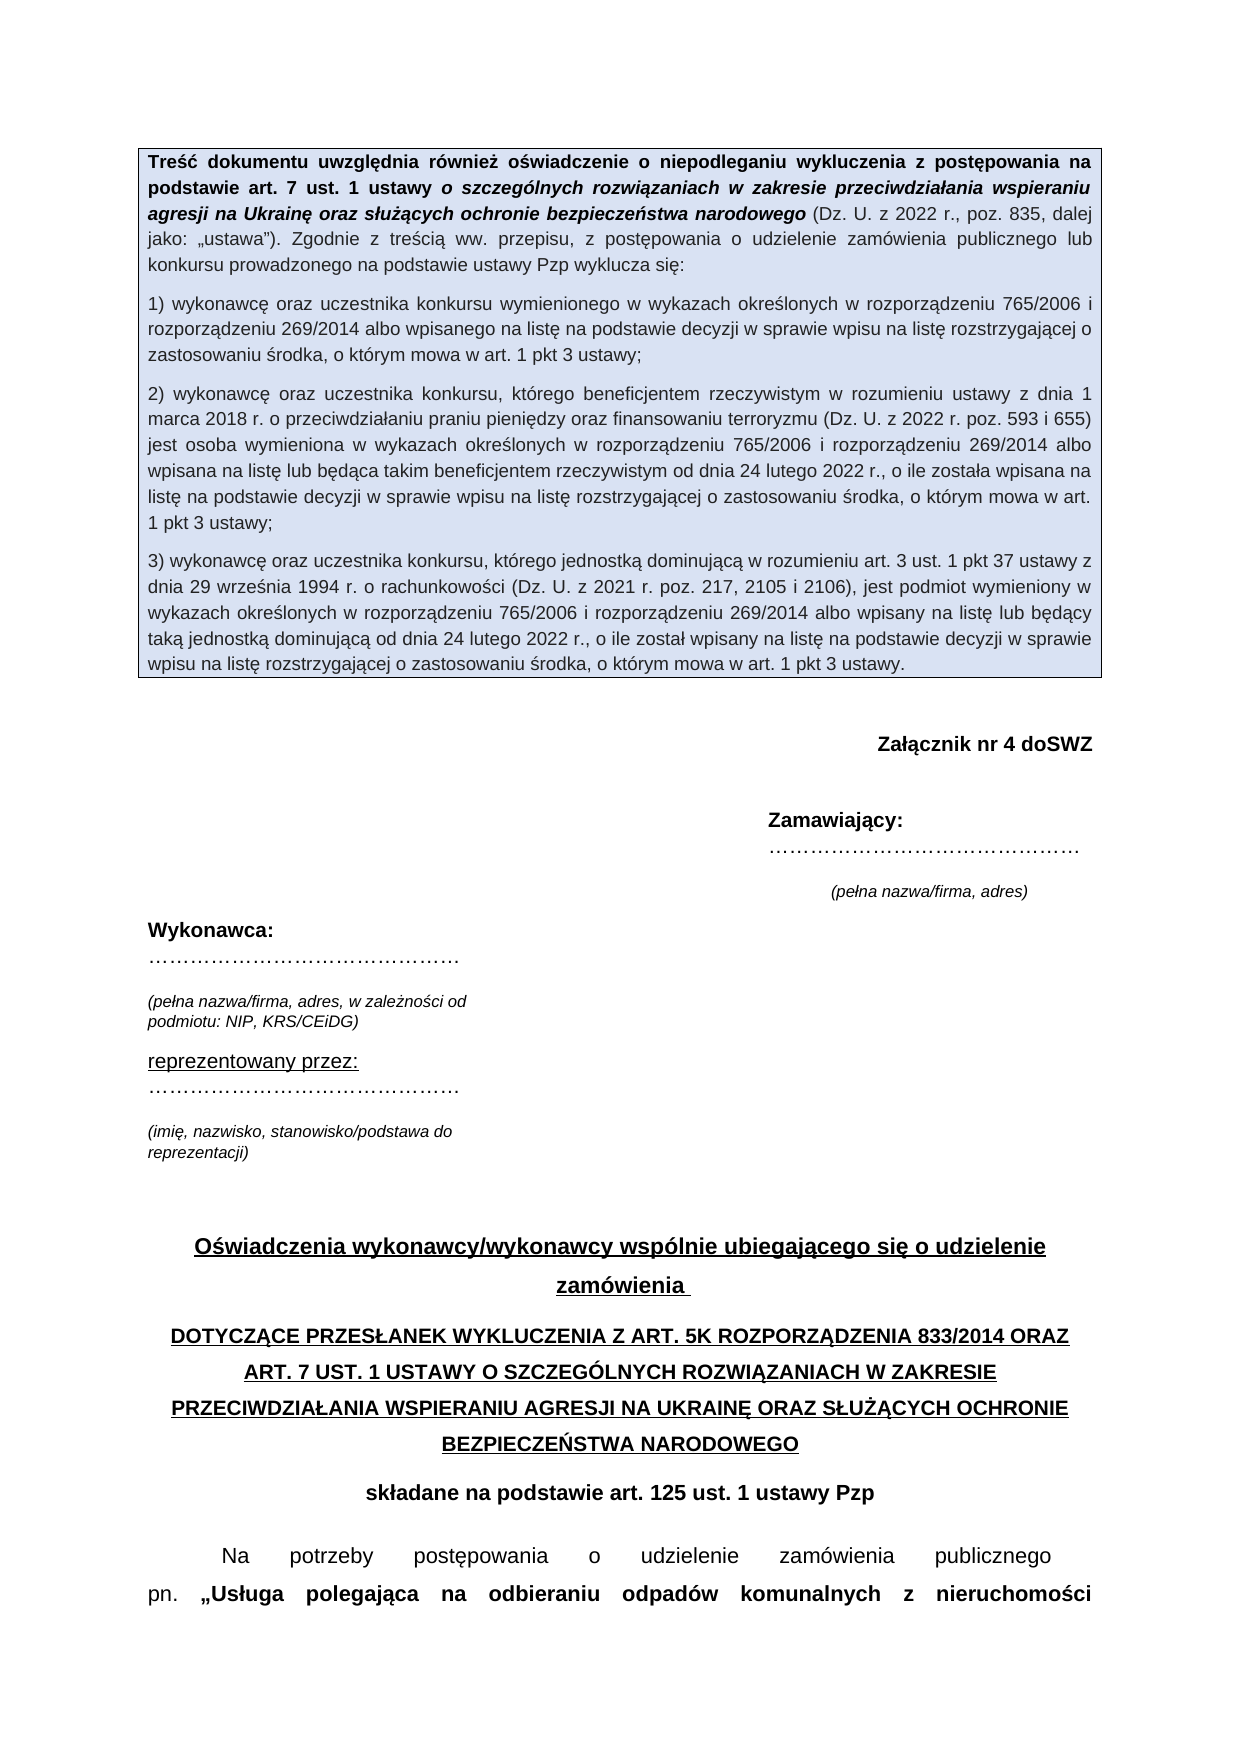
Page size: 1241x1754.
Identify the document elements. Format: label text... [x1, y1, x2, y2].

text składane na podstawie art. 125 ust. 1 ustawy Pzp [148, 1480, 1093, 1506]
text ……………………………………… [148, 1074, 472, 1098]
text Treść dokumentu uwzględnia również oświadczenie o niepodleganiu wykluczenia z postępowania na podstawie art. 7 ust. 1 ustawy o szczególnych rozwiązaniach w zakresie przeciwdziałania wspieraniu agresji na Ukrainę oraz służących ochronie bezpieczeństwa narodowego (Dz. U. z 2022 r., poz. 835, dalej jako: „ustawa”). Zgodnie z treścią ww. przepisu, z postępowania o udzielenie zamówienia publicznego lub konkursu prowadzonego na podstawie ustawy Pzp wyklucza się: [139, 149, 1101, 276]
text reprezentowany przez: [148, 1049, 1093, 1073]
text (imię, nazwisko, stanowisko/podstawa do reprezentacji) [148, 1122, 472, 1162]
text (pełna nazwa/firma, adres, w zależności od podmiotu: NIP, KRS/CEiDG) [148, 992, 472, 1031]
text ……………………………………… [768, 833, 1093, 857]
text 1) wykonawcę oraz uczestnika konkursu wymienionego w wykazach określonych w rozporządzeniu 765/2006 i rozporządzeniu 269/2014 albo wpisanego na listę na podstawie decyzji w sprawie wpisu na listę rozstrzygającej o zastosowaniu środka, o którym mowa w art. 1 pkt 3 ustawy; [139, 289, 1101, 366]
text DOTYCZĄCE PRZESŁANEK WYKLUCZENIA Z ART. 5K ROZPORZĄDZENIA 833/2014 ORAZ ART. 7 UST. 1 USTAWY o szczególnych rozwiązaniach w zakresie przeciwdziałania wspieraniu agresji na Ukrainę oraz służących ochronie bezpieczeństwa narodowego [148, 1324, 1093, 1456]
text Zamawiający: [694, 808, 1093, 832]
text Załącznik nr 4 doSWZ [694, 732, 1093, 756]
text 3) wykonawcę oraz uczestnika konkursu, którego jednostką dominującą w rozumieniu art. 3 ust. 1 pkt 37 ustawy z dnia 29 września 1994 r. o rachunkowości (Dz. U. z 2021 r. poz. 217, 2105 i 2106), jest podmiot wymieniony w wykazach określonych w rozporządzeniu 765/2006 i rozporządzeniu 269/2014 albo wpisany na listę lub będący taką jednostką dominującą od dnia 24 lutego 2022 r., o ile został wpisany na listę na podstawie decyzji w sprawie wpisu na listę rozstrzygającej o zastosowaniu środka, o którym mowa w art. 1 pkt 3 ustawy. [139, 547, 1101, 677]
text 2) wykonawcę oraz uczestnika konkursu, którego beneficjentem rzeczywistym w rozumieniu ustawy z dnia 1 marca 2018 r. o przeciwdziałaniu praniu pieniędzy oraz finansowaniu terroryzmu (Dz. U. z 2022 r. poz. 593 i 655) jest osoba wymieniona w wykazach określonych w rozporządzeniu 765/2006 i rozporządzeniu 269/2014 albo wpisana na listę lub będąca takim beneficjentem rzeczywistym od dnia 24 lutego 2022 r., o ile została wpisana na listę na podstawie decyzji w sprawie wpisu na listę rozstrzygającej o zastosowaniu środka, o którym mowa w art. 1 pkt 3 ustawy; [139, 379, 1101, 533]
text ……………………………………… [148, 944, 472, 968]
text (pełna nazwa/firma, adres) [768, 881, 1093, 901]
text Wykonawca: [148, 918, 1093, 942]
text Oświadczenia wykonawcy/wykonawcy wspólnie ubiegającego się o udzielenie zamówienia [148, 1233, 1093, 1298]
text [148, 1543, 1093, 1606]
